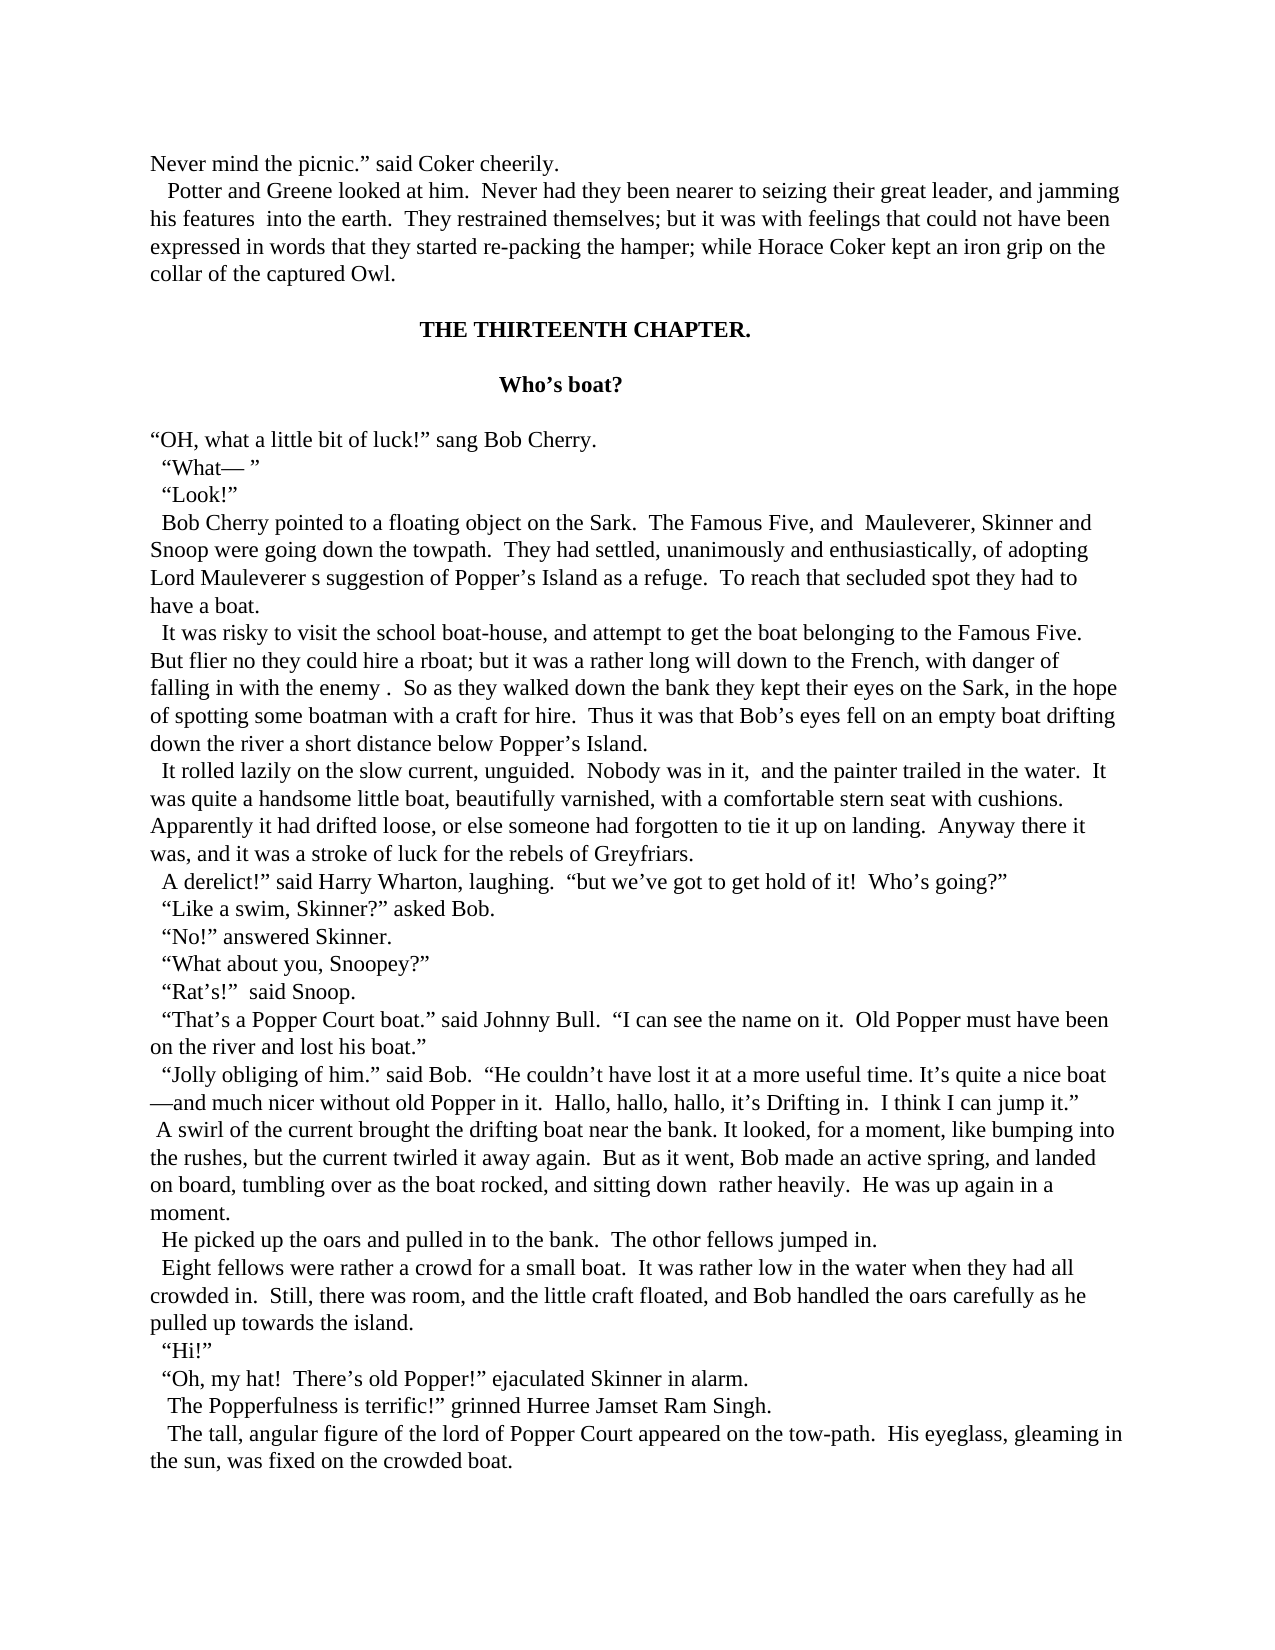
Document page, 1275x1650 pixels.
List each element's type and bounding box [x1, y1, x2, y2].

text [150, 150, 1125, 1474]
